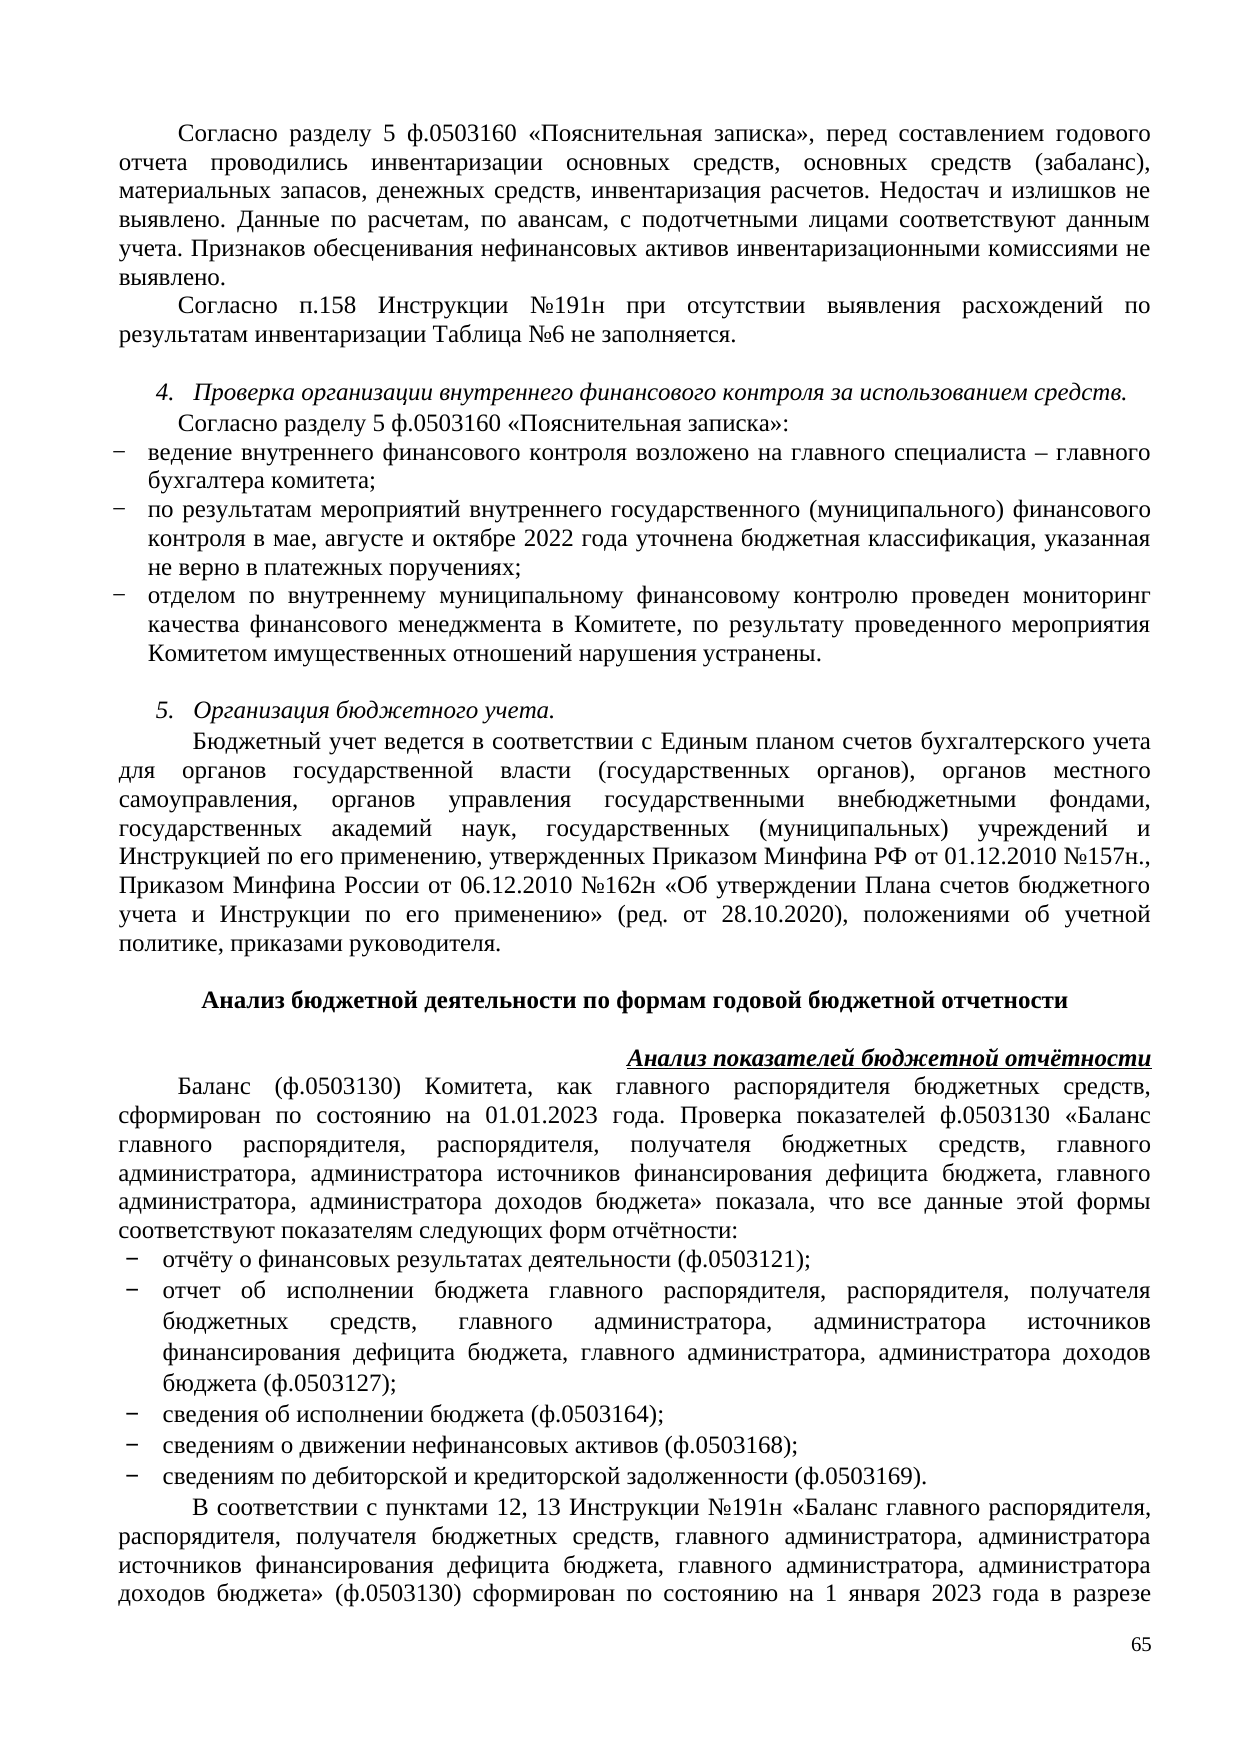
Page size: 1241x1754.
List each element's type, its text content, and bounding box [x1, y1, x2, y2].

list сведениям по дебиторской и кредиторской задолженности (ф.0503169). [125, 1461, 1152, 1490]
list Проверка организации внутреннего финансового контроля за использованием средств. [156, 377, 1152, 406]
text Баланс (ф.0503130) Комитета, как главного распорядителя бюджетных средств, сформирован по состоянию на 01.01.2023 года. Проверка показателей ф.0503130 «Баланс главного распорядителя, распорядителя, получателя бюджетных средств, главного администратора, администратора источников финансирования дефицита бюджета, главного администратора, администратора доходов бюджета» показала, что все данные этой формы соответствуют показателям следующих форм отчётности: [118, 1071, 1152, 1244]
list сведениям о движении нефинансовых активов (ф.0503168); [125, 1430, 1152, 1459]
text Анализ бюджетной деятельности по формам годовой бюджетной отчетности [118, 985, 1152, 1014]
text Бюджетный учет ведется в соответствии с Единым планом счетов бухгалтерского учета для органов государственной власти (государственных органов), органов местного самоуправления, органов управления государственными внебюджетными фондами, государственных академий наук, государственных (муниципальных) учреждений и Инструкцией по его применению, утвержденных Приказом Минфина РФ от 01.12.2010 №157н., Приказом Минфина России от 06.12.2010 №162н «Об утверждении Плана счетов бюджетного учета и Инструкции по его применению» (ред. от 28.10.2020), положениями об учетной политике, приказами руководителя. [118, 726, 1152, 956]
text Анализ показателей бюджетной отчётности [118, 1043, 1152, 1071]
text Согласно разделу 5 ф.0503160 «Пояснительная записка», перед составлением годового отчета проводились инвентаризации основных средств, основных средств (забаланс), материальных запасов, денежных средств, инвентаризация расчетов. Недостач и излишков не выявлено. Данные по расчетам, по авансам, с подотчетными лицами соответствуют данным учета. Признаков обесценивания нефинансовых активов инвентаризационными комиссиями не выявлено. [118, 118, 1152, 291]
list отчет об исполнении бюджета главного распорядителя, распорядителя, получателя бюджетных средств, главного администратора, администратора источников финансирования дефицита бюджета, главного администратора, администратора доходов бюджета (ф.0503127); [125, 1275, 1152, 1397]
list отделом по внутреннему муниципальному финансовому контролю проведен мониторинг качества финансового менеджмента в Комитете, по результату проведенного мероприятия Комитетом имущественных отношений нарушения устранены. [112, 580, 1152, 667]
list Организация бюджетного учета. [156, 695, 1152, 724]
list отчёту о финансовых результатах деятельности (ф.0503121); [125, 1244, 1152, 1273]
text Согласно разделу 5 ф.0503160 «Пояснительная записка»: [118, 408, 1152, 437]
list ведение внутреннего финансового контроля возложено на главного специалиста – главного бухгалтера комитета; [112, 437, 1152, 494]
list по результатам мероприятий внутреннего государственного (муниципального) финансового контроля в мае, августе и октябре 2022 года уточнена бюджетная классификация, указанная не верно в платежных поручениях; [112, 494, 1152, 580]
text Согласно п.158 Инструкции №191н при отсутствии выявления расхождений по результатам инвентаризации Таблица №6 не заполняется. [118, 291, 1152, 348]
list сведения об исполнении бюджета (ф.0503164); [125, 1399, 1152, 1428]
